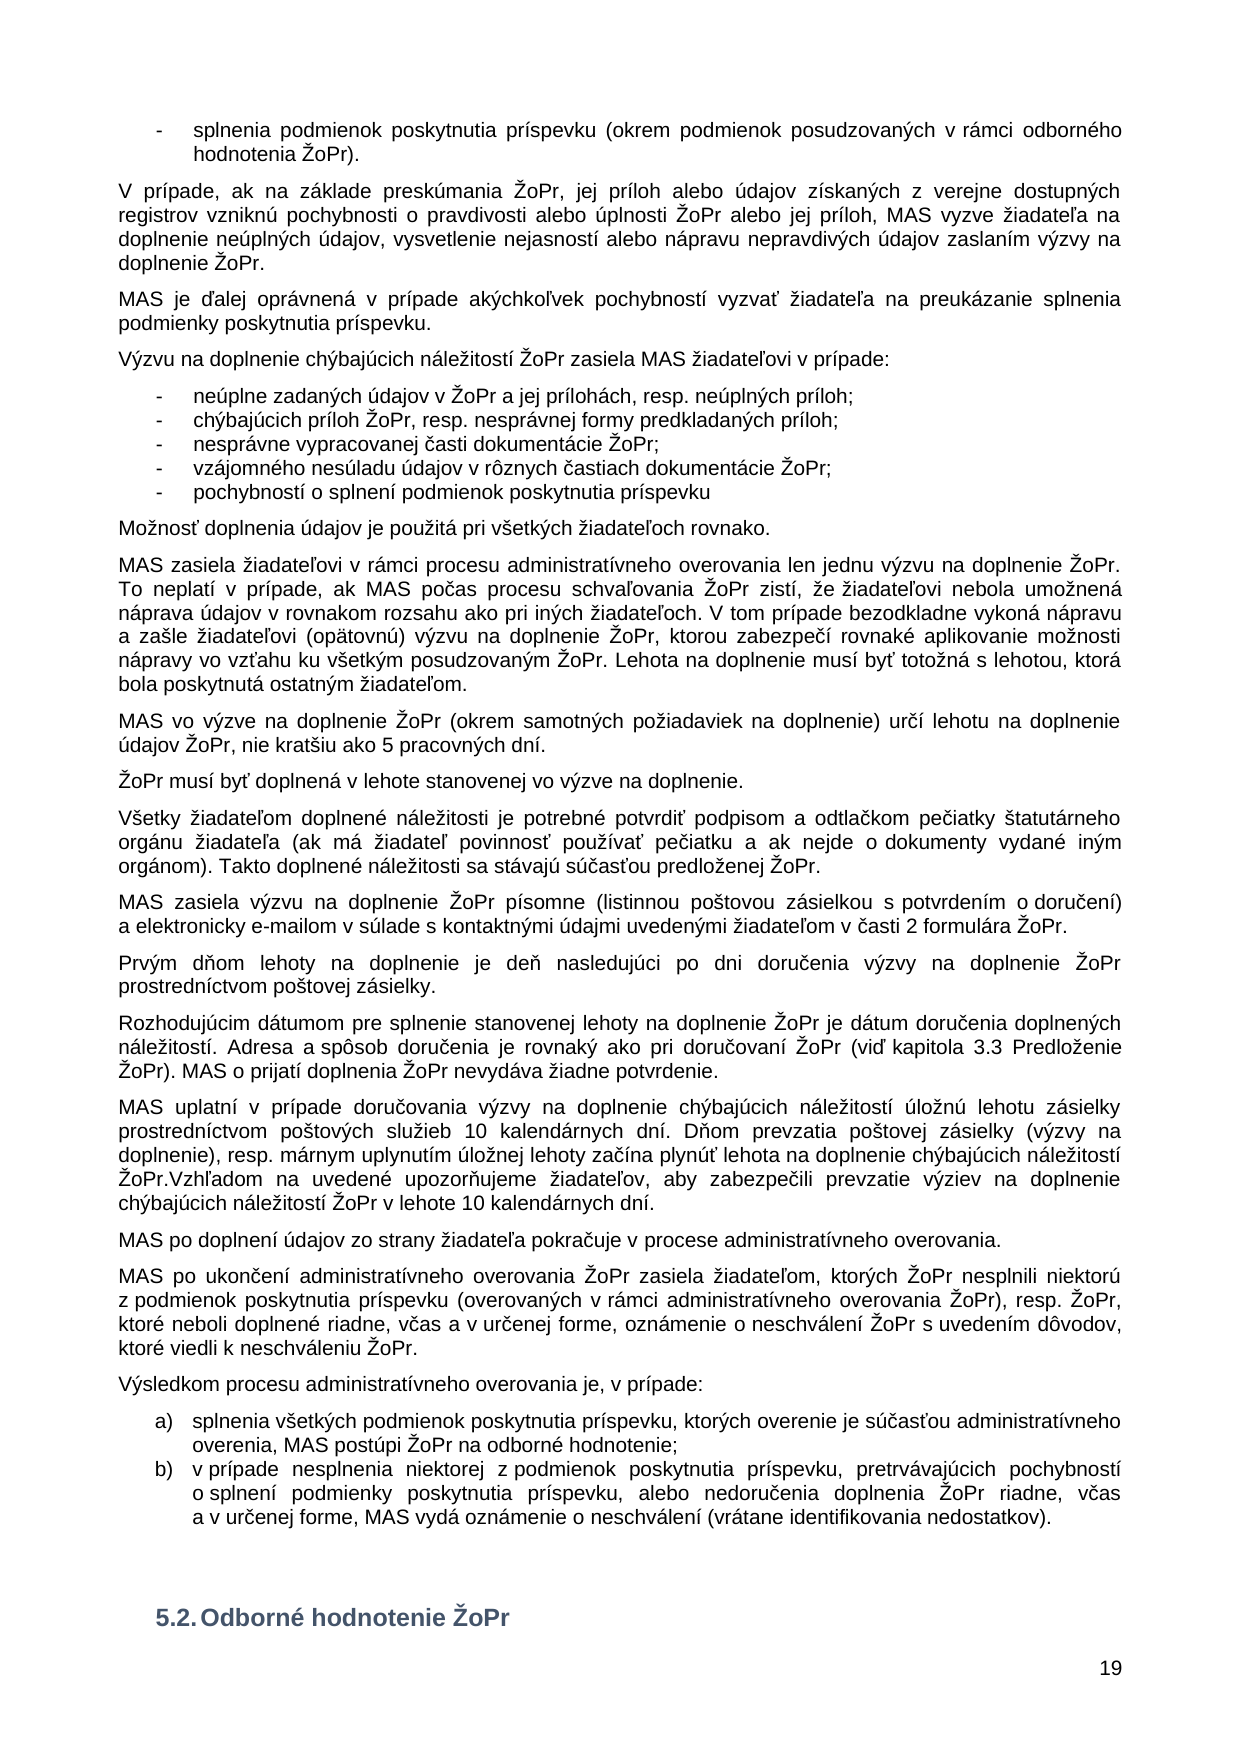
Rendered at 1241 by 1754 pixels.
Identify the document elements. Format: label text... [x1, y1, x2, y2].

text ŽoPr musí byť doplnená v lehote stanovenej vo výzve na doplnenie. [118, 769, 1122, 793]
list chýbajúcich príloh ŽoPr, resp. nesprávnej formy predkladaných príloh; [156, 408, 1122, 432]
list pochybností o splnení podmienok poskytnutia príspevku [156, 479, 1122, 503]
text MAS uplatní v prípade doručovania výzvy na doplnenie chýbajúcich náležitostí úložnú lehotu zásielky prostredníctvom poštových služieb 10 kalendárnych dní. Dňom prevzatia poštovej zásielky (výzvy na doplnenie), resp. márnym uplynutím úložnej lehoty začína plynúť lehota na doplnenie chýbajúcich náležitostí ŽoPr.Vzhľadom na uvedené upozorňujeme žiadateľov, aby zabezpečili prevzatie výziev na doplnenie chýbajúcich náležitostí ŽoPr v lehote 10 kalendárnych dní. [118, 1095, 1122, 1215]
list splnenia všetkých podmienok poskytnutia príspevku, ktorých overenie je súčasťou administratívneho overenia, MAS postúpi ŽoPr na odborné hodnotenie; [154, 1409, 1122, 1457]
text MAS vo výzve na doplnenie ŽoPr (okrem samotných požiadaviek na doplnenie) určí lehotu na doplnenie údajov ŽoPr, nie kratšiu ako 5 pracovných dní. [118, 709, 1122, 757]
list Odborné hodnotenie ŽoPr [155, 1602, 1122, 1631]
text Rozhodujúcim dátumom pre splnenie stanovenej lehoty na doplnenie ŽoPr je dátum doručenia doplnených náležitostí. Adresa a spôsob doručenia je rovnaký ako pri doručovaní ŽoPr (viď kapitola 3.3 Predloženie ŽoPr). MAS o prijatí doplnenia ŽoPr nevydáva žiadne potvrdenie. [118, 1011, 1122, 1083]
list nesprávne vypracovanej časti dokumentácie ŽoPr; [156, 432, 1122, 456]
text MAS po doplnení údajov zo strany žiadateľa pokračuje v procese administratívneho overovania. [118, 1227, 1122, 1251]
text Možnosť doplnenia údajov je použitá pri všetkých žiadateľoch rovnako. [118, 516, 1122, 540]
text V prípade, ak na základe preskúmania ŽoPr, jej príloh alebo údajov získaných z verejne dostupných registrov vzniknú pochybnosti o pravdivosti alebo úplnosti ŽoPr alebo jej príloh, MAS vyzve žiadateľa na doplnenie neúplných údajov, vysvetlenie nejasností alebo nápravu nepravdivých údajov zaslaním výzvy na doplnenie ŽoPr. [118, 178, 1122, 274]
text Prvým dňom lehoty na doplnenie je deň nasledujúci po dni doručenia výzvy na doplnenie ŽoPr prostredníctvom poštovej zásielky. [118, 950, 1122, 998]
list v prípade nesplnenia niektorej z podmienok poskytnutia príspevku, pretrvávajúcich pochybností o splnení podmienky poskytnutia príspevku, alebo nedoručenia doplnenia ŽoPr riadne, včas a v určenej forme, MAS vydá oznámenie o neschválení (vrátane identifikovania nedostatkov). [154, 1457, 1122, 1528]
list splnenia podmienok poskytnutia príspevku (okrem podmienok posudzovaných v rámci odborného hodnotenia ŽoPr). [156, 118, 1122, 166]
text MAS zasiela výzvu na doplnenie ŽoPr písomne (listinnou poštovou zásielkou s potvrdením o doručení) a elektronicky e-mailom v súlade s kontaktnými údajmi uvedenými žiadateľom v časti 2 formulára ŽoPr. [118, 890, 1122, 938]
list vzájomného nesúladu údajov v rôznych častiach dokumentácie ŽoPr; [156, 456, 1122, 479]
text Výzvu na doplnenie chýbajúcich náležitostí ŽoPr zasiela MAS žiadateľovi v prípade: [118, 347, 1122, 371]
text MAS po ukončení administratívneho overovania ŽoPr zasiela žiadateľom, ktorých ŽoPr nesplnili niektorú z podmienok poskytnutia príspevku (overovaných v rámci administratívneho overovania ŽoPr), resp. ŽoPr, ktoré neboli doplnené riadne, včas a v určenej forme, oznámenie o neschválení ŽoPr s uvedením dôvodov, ktoré viedli k neschváleniu ŽoPr. [118, 1264, 1122, 1360]
text MAS zasiela žiadateľovi v rámci procesu administratívneho overovania len jednu výzvu na doplnenie ŽoPr. To neplatí v prípade, ak MAS počas procesu schvaľovania ŽoPr zistí, že žiadateľovi nebola umožnená náprava údajov v rovnakom rozsahu ako pri iných žiadateľoch. V tom prípade bezodkladne vykoná nápravu a zašle žiadateľovi (opätovnú) výzvu na doplnenie ŽoPr, ktorou zabezpečí rovnaké aplikovanie možnosti nápravy vo vzťahu ku všetkým posudzovaným ŽoPr. Lehota na doplnenie musí byť totožná s lehotou, ktorá bola poskytnutá ostatným žiadateľom. [118, 552, 1122, 696]
list neúplne zadaných údajov v ŽoPr a jej prílohách, resp. neúplných príloh; [156, 384, 1122, 408]
text Výsledkom procesu administratívneho overovania je, v prípade: [118, 1372, 1122, 1396]
text MAS je ďalej oprávnená v prípade akýchkoľvek pochybností vyzvať žiadateľa na preukázanie splnenia podmienky poskytnutia príspevku. [118, 287, 1122, 335]
text Všetky žiadateľom doplnené náležitosti je potrebné potvrdiť podpisom a odtlačkom pečiatky štatutárneho orgánu žiadateľa (ak má žiadateľ povinnosť používať pečiatku a ak nejde o dokumenty vydané iným orgánom). Takto doplnené náležitosti sa stávajú súčasťou predloženej ŽoPr. [118, 806, 1122, 877]
